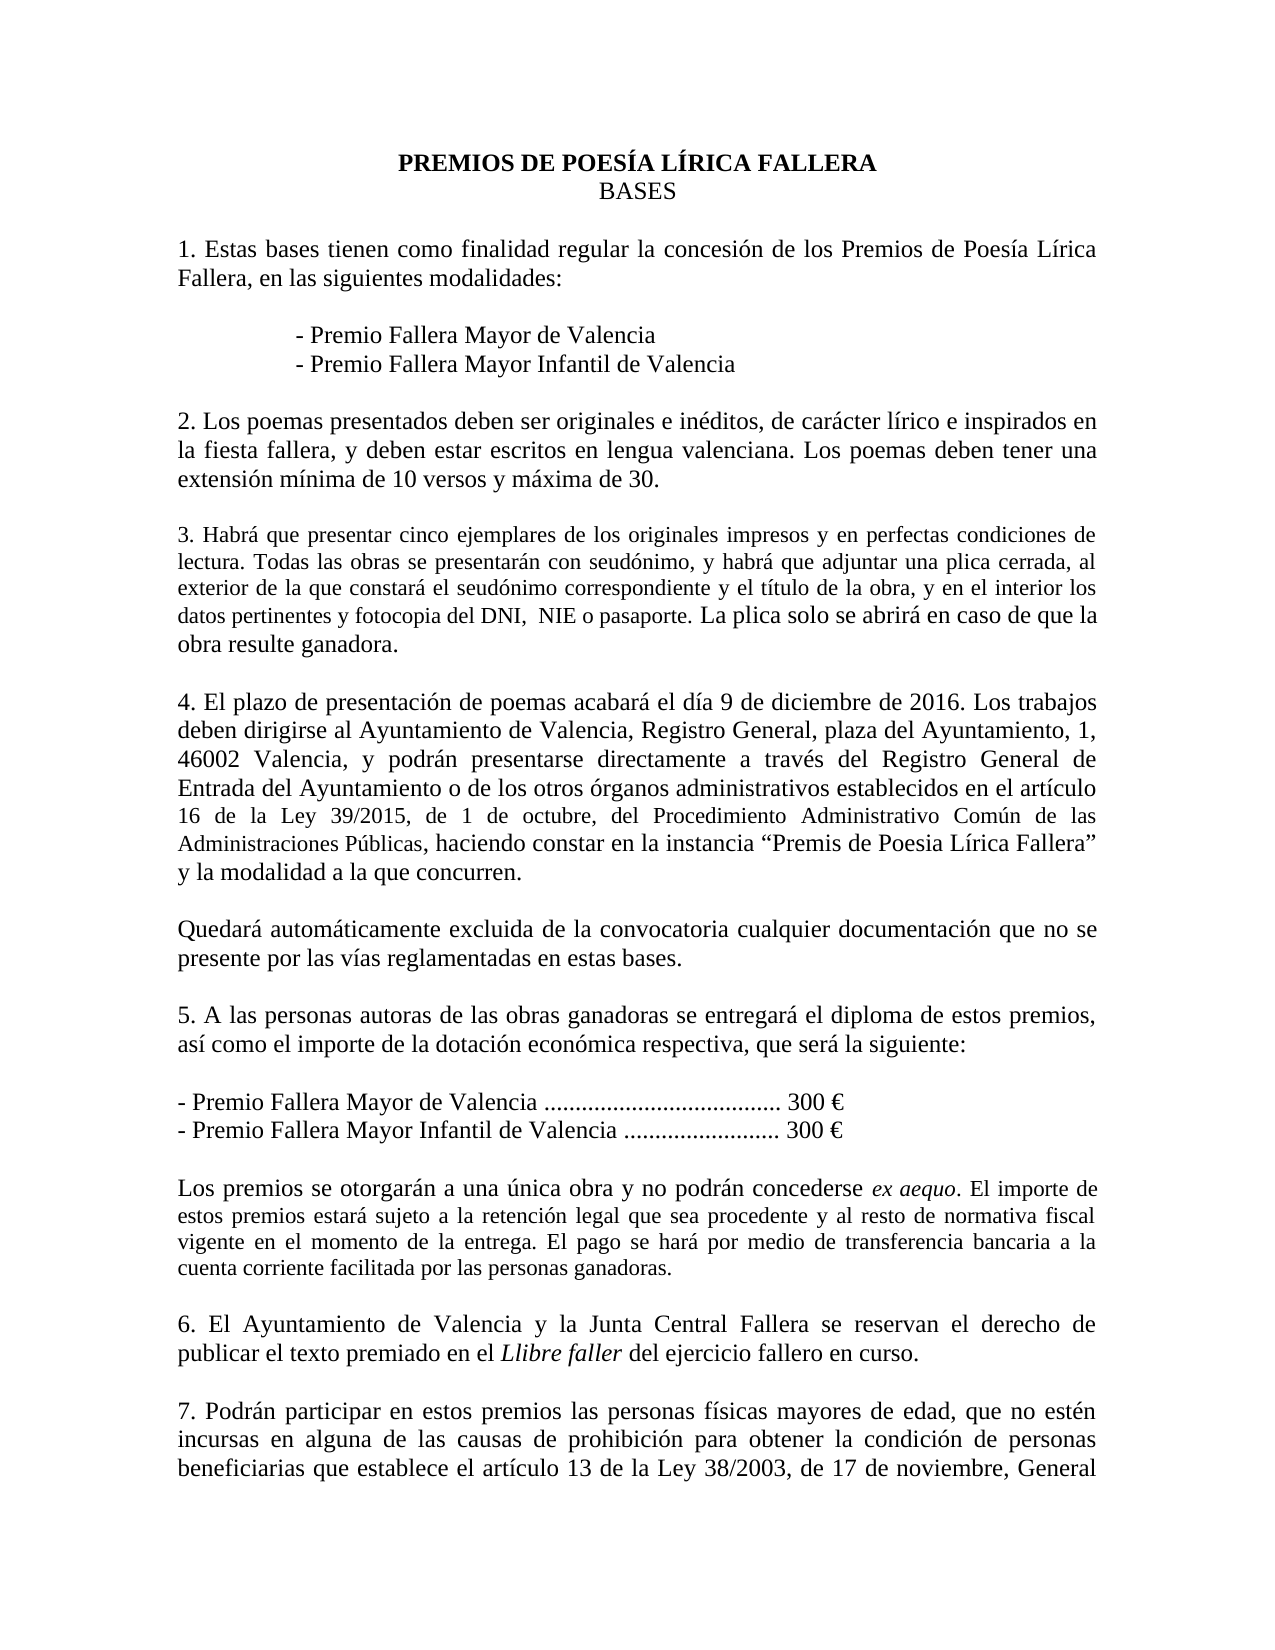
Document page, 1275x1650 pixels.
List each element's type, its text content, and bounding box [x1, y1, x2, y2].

text 2. Los poemas presentados deben ser originales e inéditos, de carácter lírico e inspirados en la fiesta fallera, y deben estar escritos en lengua valenciana. Los poemas deben tener una extensión mínima de 10 versos y máxima de 30. [177, 406, 1098, 493]
text Los premios se otorgarán a una única obra y no podrán concederse ex aequo. El importe de estos premios estará sujeto a la retención legal que sea procedente y al resto de normativa fiscal vigente en el momento de la entrega. El pago se hará por medio de transferencia bancaria a la cuenta corriente facilitada por las personas ganadoras. [177, 1173, 1098, 1281]
text - Premio Fallera Mayor de Valencia [295, 320, 1098, 349]
text Quedará automáticamente excluida de la convocatoria cualquier documentación que no se presente por las vías reglamentadas en estas bases. [177, 914, 1098, 972]
text - Premio Fallera Mayor de Valencia ...................................... 300 € [177, 1087, 1098, 1116]
text BASES [177, 176, 1098, 205]
text 1. Estas bases tienen como finalidad regular la concesión de los Premios de Poesía Lírica Fallera, en las siguientes modalidades: [177, 234, 1098, 291]
text - Premio Fallera Mayor Infantil de Valencia ......................... 300 € [177, 1116, 1098, 1144]
text 4. El plazo de presentación de poemas acabará el día 9 de diciembre de 2016. Los trabajos deben dirigirse al Ayuntamiento de Valencia, Registro General, plaza del Ayuntamiento, 1, 46002 Valencia, y podrán presentarse directamente a través del Registro General de Entrada del Ayuntamiento o de los otros órganos administrativos establecidos en el artículo 16 de la Ley 39/2015, de 1 de octubre, del Procedimiento Administrativo Común de las Administraciones Públicas, haciendo constar en la instancia “Premis de Poesia Lírica Fallera” y la modalidad a la que concurren. [177, 687, 1098, 886]
text - Premio Fallera Mayor Infantil de Valencia [295, 349, 1098, 378]
text 5. A las personas autoras de las obras ganadoras se entregará el diploma de estos premios, así como el importe de la dotación económica respectiva, que será la siguiente: [177, 1001, 1098, 1058]
text 3. Habrá que presentar cinco ejemplares de los originales impresos y en perfectas condiciones de lectura. Todas las obras se presentarán con seudónimo, y habrá que adjuntar una plica cerrada, al exterior de la que constará el seudónimo correspondiente y el título de la obra, y en el interior los datos pertinentes y fotocopia del DNI, NIE o pasaporte. La plica solo se abrirá en caso de que la obra resulte ganadora. [177, 521, 1098, 658]
text PREMIOS DE POESÍA LÍRICA FALLERA [177, 148, 1098, 176]
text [177, 1396, 1098, 1482]
text 6. El Ayuntamiento de Valencia y la Junta Central Fallera se reservan el derecho de publicar el texto premiado en el Llibre faller del ejercicio fallero en curso. [177, 1309, 1098, 1367]
